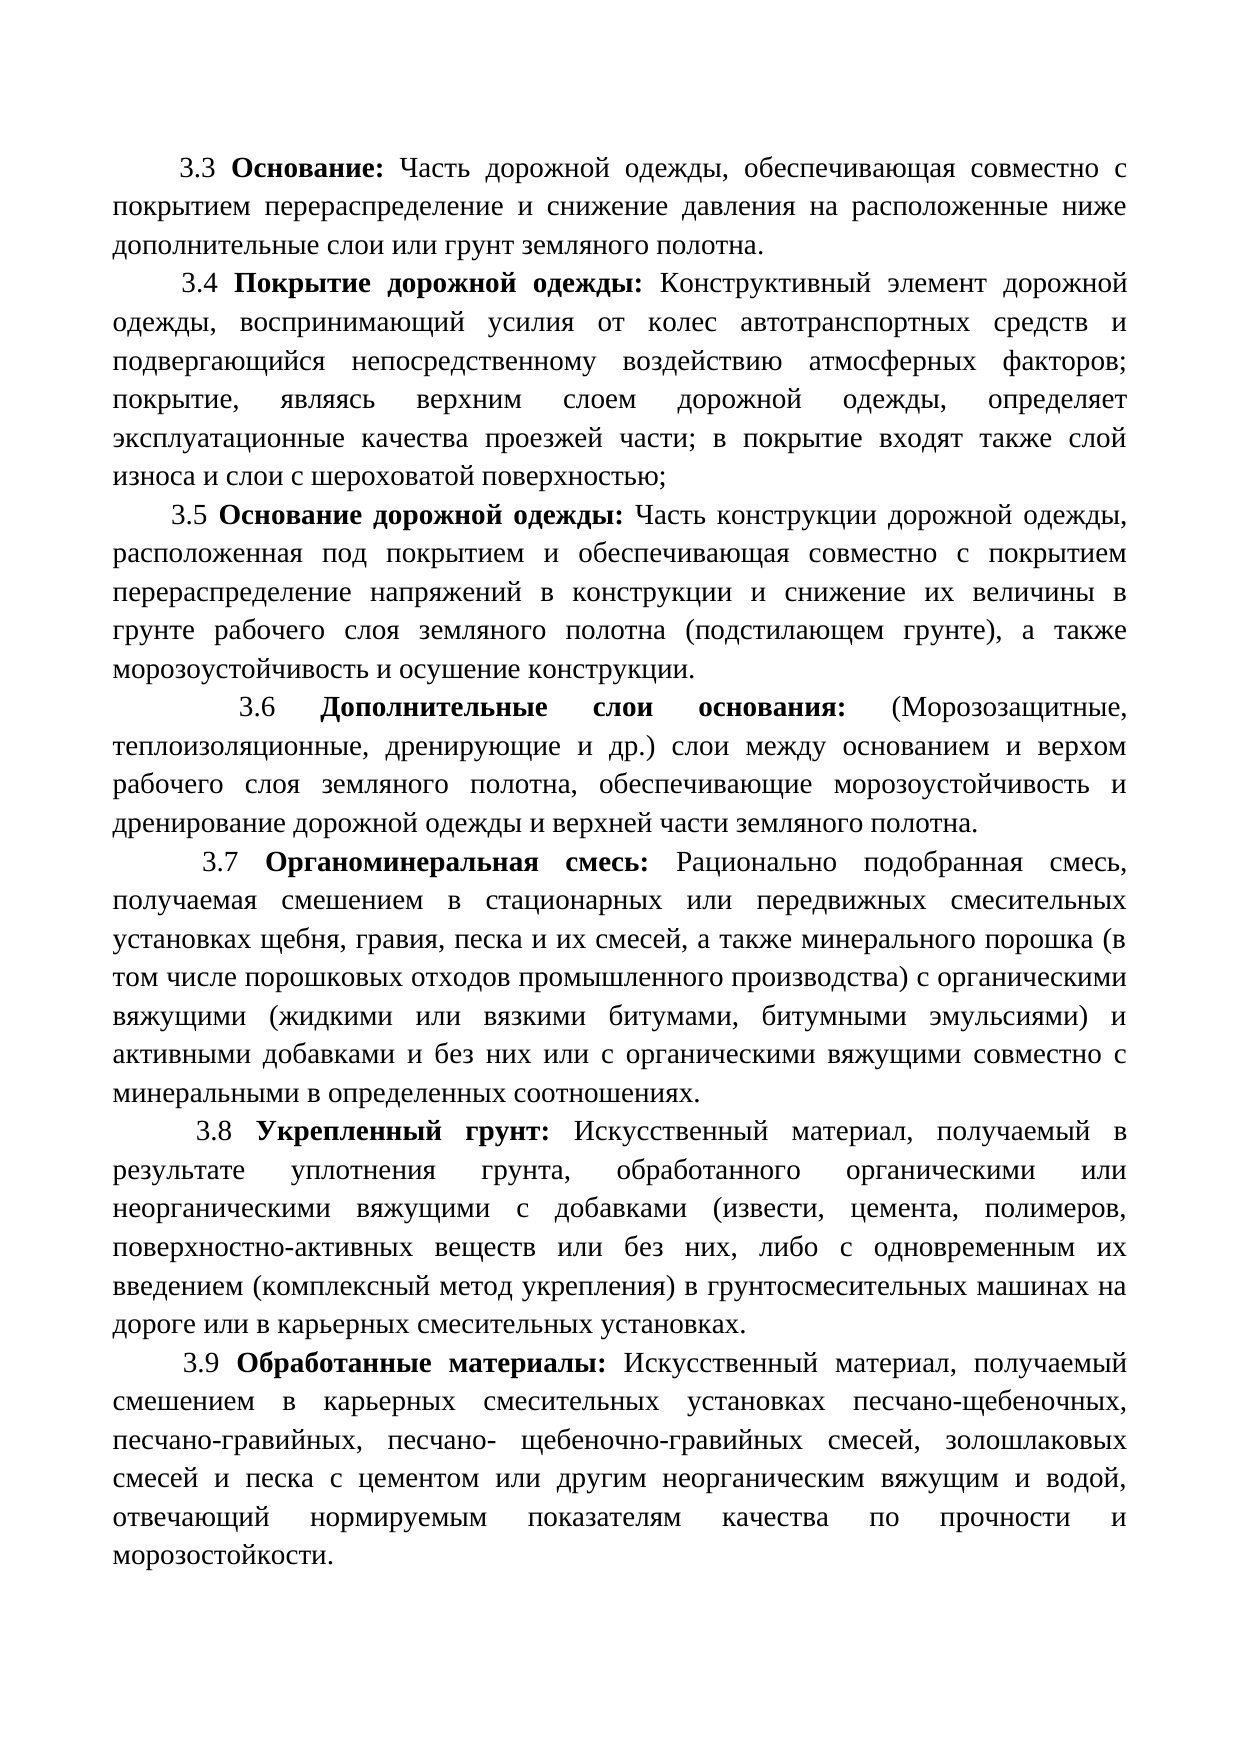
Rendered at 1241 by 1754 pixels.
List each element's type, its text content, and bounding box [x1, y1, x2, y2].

text 3.8 Укрепленный грунт: Искусственный материал, получаемый в результате уплотнения грунта, обработанного органическими или неорганическими вяжущими с добавками (извести, цемента, полимеров, поверхностно-активных веществ или без них, либо с одновременным их введением (комплексный метод укрепления) в грунтосмесительных машинах на дороге или в карьерных смесительных установках. [112, 1113, 1128, 1340]
text 3.7 Органоминеральная смесь: Рационально подобранная смесь, получаемая смешением в стационарных или передвижных смесительных установках щебня, гравия, песка и их смесей, а также минерального порошка (в том числе порошковых отходов промышленного производства) с органическими вяжущими (жидкими или вязкими битумами, битумными эмульсиями) и активными добавками и без них или с органическими вяжущими совместно с минеральными в определенных соотношениях. [112, 844, 1128, 1108]
text 3.5 Основание дорожной одежды: Часть конструкции дорожной одежды, расположенная под покрытием и обеспечивающая совместно с покрытием перераспределение напряжений в конструкции и снижение их величины в грунте рабочего слоя земляного полотна (подстилающем грунте), а также морозоустойчивость и осушение конструкции. [112, 497, 1128, 684]
text 3.6 Дополнительные слои основания: (Морозозащитные, теплоизоляционные, дренирующие и др.) слои между основанием и верхом рабочего слоя земляного полотна, обеспечивающие морозоустойчивость и дренирование дорожной одежды и верхней части земляного полотна. [112, 689, 1128, 839]
text 3.9 Обработанные материалы: Искусственный материал, получаемый смешением в карьерных смесительных установках песчано-щебеночных, песчано-гравийных, песчано- щебеночно-гравийных смесей, золошлаковых смесей и песка с цементом или другим неорганическим вяжущим и водой, отвечающий нормируемым показателям качества по прочности и морозостойкости. [112, 1345, 1128, 1571]
text 3.3 Основание: Часть дорожной одежды, обеспечивающая совместно с покрытием перераспределение и снижение давления на расположенные ниже дополнительные слои или грунт земляного полотна. [112, 150, 1128, 261]
text 3.4 Покрытие дорожной одежды: Конструктивный элемент дорожной одежды, воспринимающий усилия от колес автотранспортных средств и подвергающийся непосредственному воздействию атмосферных факторов; покрытие, являясь верхним слоем дорожной одежды, определяет эксплуатационные качества проезжей части; в покрытие входят также слой износа и слои с шероховатой поверхностью; [112, 266, 1128, 492]
